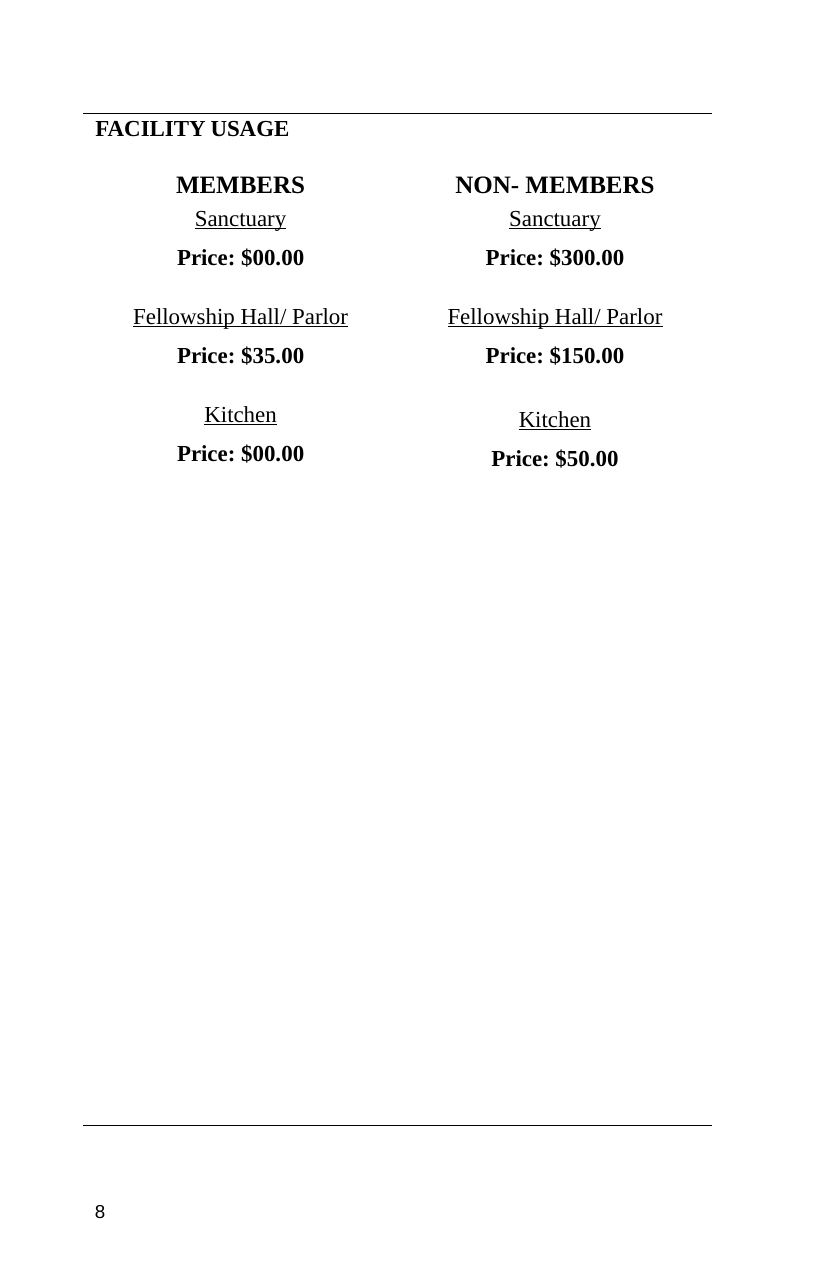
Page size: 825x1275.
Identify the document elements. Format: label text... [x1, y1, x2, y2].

table_header Non- Members Sanctuary Price: $300.00 Fellowship Hall/ Parlor Price: $150.00 Kitchen Price: $50.00 [398, 114, 712, 1125]
table_header Facility Usage Members Sanctuary Price: $00.00 Fellowship Hall/ Parlor Price: $35.00 Kitchen Price: $00.00 [83, 114, 398, 1125]
